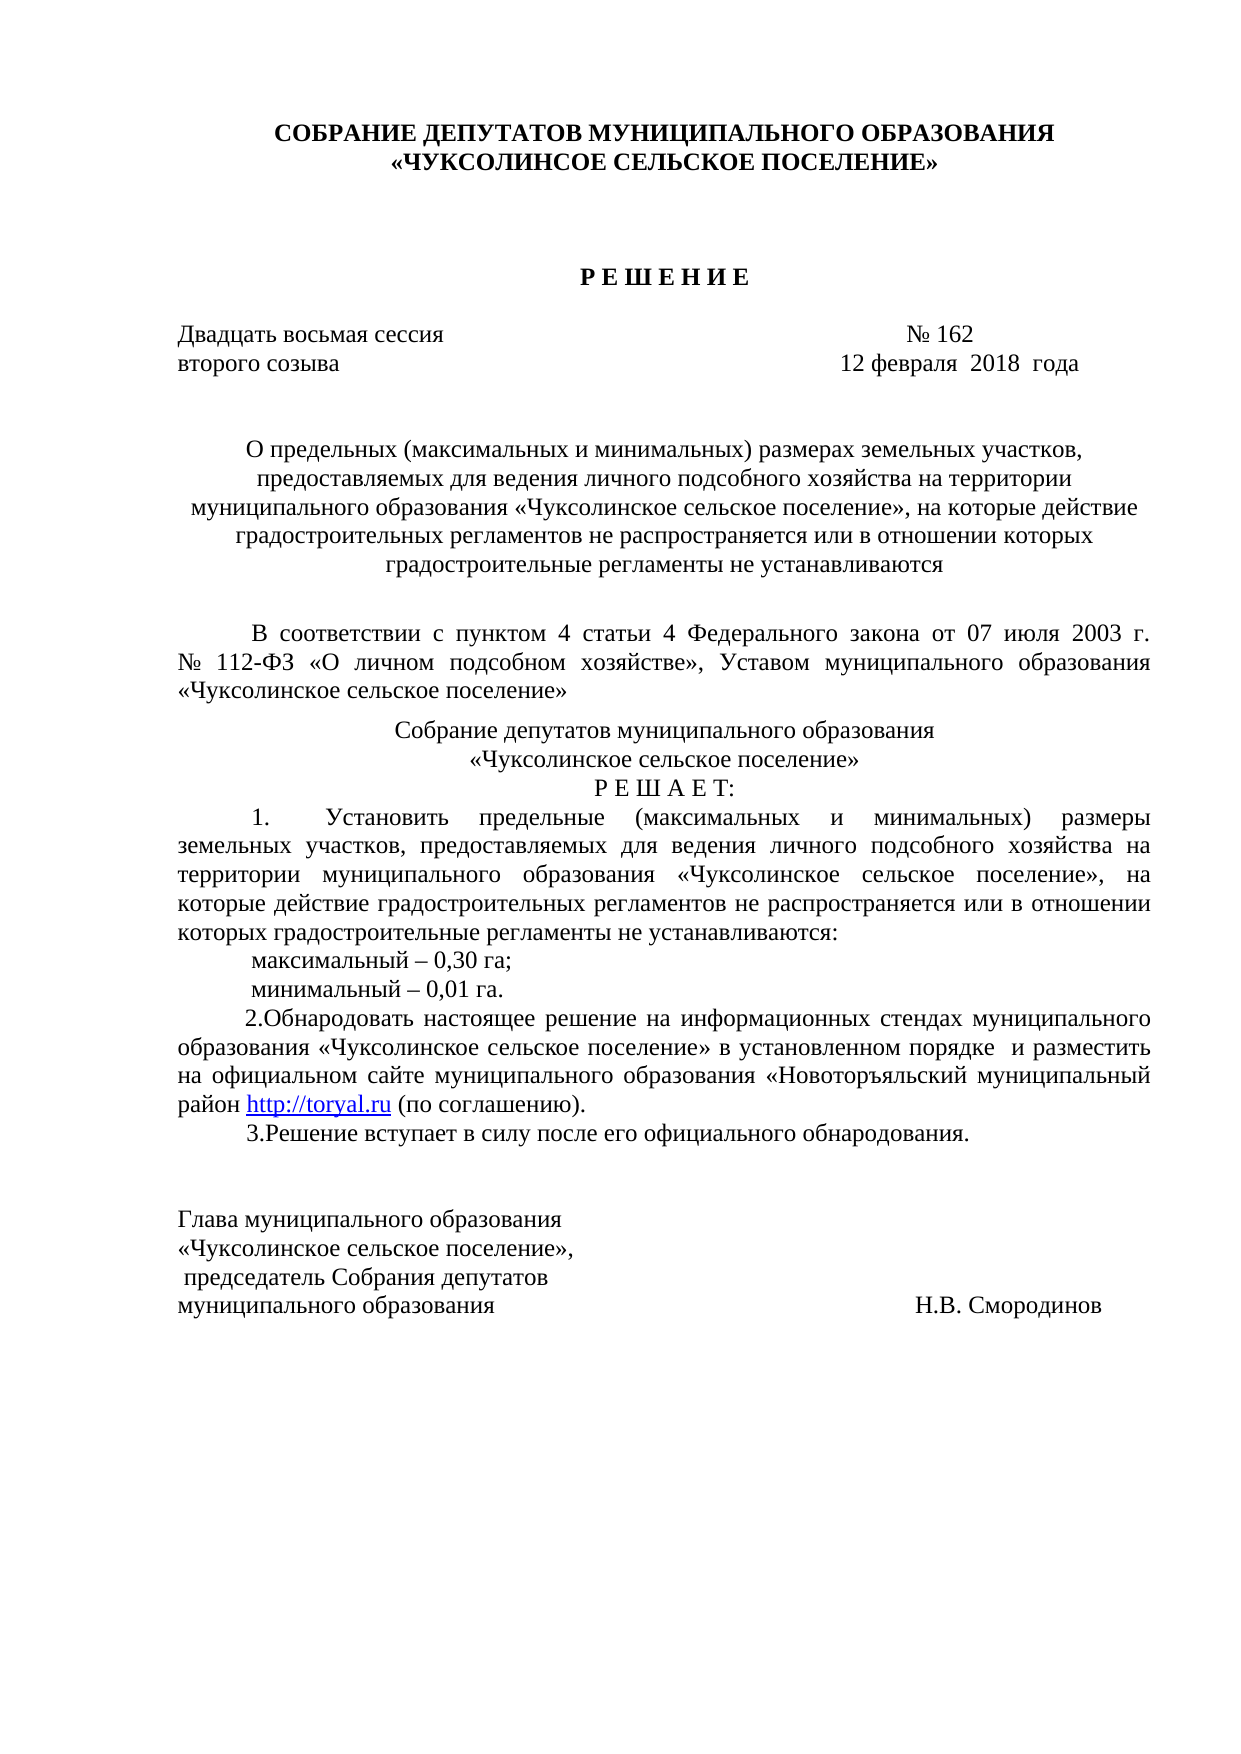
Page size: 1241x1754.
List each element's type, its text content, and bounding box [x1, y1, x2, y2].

text максимальный – 0,30 га; [251, 946, 1152, 974]
text Р Е Ш Е Н И Е [177, 262, 1152, 291]
text Двадцать восьмая сессия № 162 [177, 319, 1152, 348]
text председатель Собрания депутатов [177, 1262, 1152, 1291]
text «Чуксолинское сельское поселение», [177, 1233, 1152, 1262]
text минимальный – 0,01 га. [244, 974, 1152, 1003]
text Собрание депутатов муниципального образования [177, 716, 1152, 744]
list Установить предельные (максимальных и минимальных) размеры земельных участков, предоставляемых для ведения личного подсобного хозяйства на территории муниципального образования «Чуксолинское сельское поселение», на которые действие градостроительных регламентов не распространяется или в отношении которых градостроительные регламенты не устанавливаются: [177, 802, 1152, 946]
text «Чуксолинское сельское поселение» [177, 744, 1152, 773]
text О предельных (максимальных и минимальных) размерах земельных участков, предоставляемых для ведения личного подсобного хозяйства на территории муниципального образования «Чуксолинское сельское поселение», на которые действие градостроительных регламентов не распространяется или в отношении которых градостроительные регламенты не устанавливаются [177, 434, 1152, 578]
text «ЧУКСОЛИНСОЕ СЕЛЬСКОЕ ПОСЕЛЕНИЕ» [177, 147, 1152, 176]
text 3.Решение вступает в силу после его официального обнародования. [177, 1118, 1152, 1147]
text второго созыва 12 февраля 2018 года [177, 348, 1152, 377]
text 2.Обнародовать настоящее решение на информационных стендах муниципального образования «Чуксолинское сельское поселение» в установленном порядке и разместить на официальном сайте муниципального образования «Новоторъяльский муниципальный район http://toryal.ru (по соглашению). [177, 1003, 1152, 1118]
text Р Е Ш А Е Т: [177, 773, 1152, 802]
subtitle В соответствии с пунктом 4 статьи 4 Федерального закона от 07 июля 2003 г. № 112-ФЗ «О личном подсобном хозяйстве», Уставом муниципального образования «Чуксолинское сельское поселение» [177, 618, 1152, 704]
text Глава муниципального образования [177, 1204, 1152, 1233]
text муниципального образования Н.В. Смородинов [177, 1291, 1152, 1319]
text СОБРАНИЕ ДЕПУТАТОВ МУНИЦИПАЛЬНОГО ОБРАЗОВАНИЯ [177, 118, 1152, 147]
